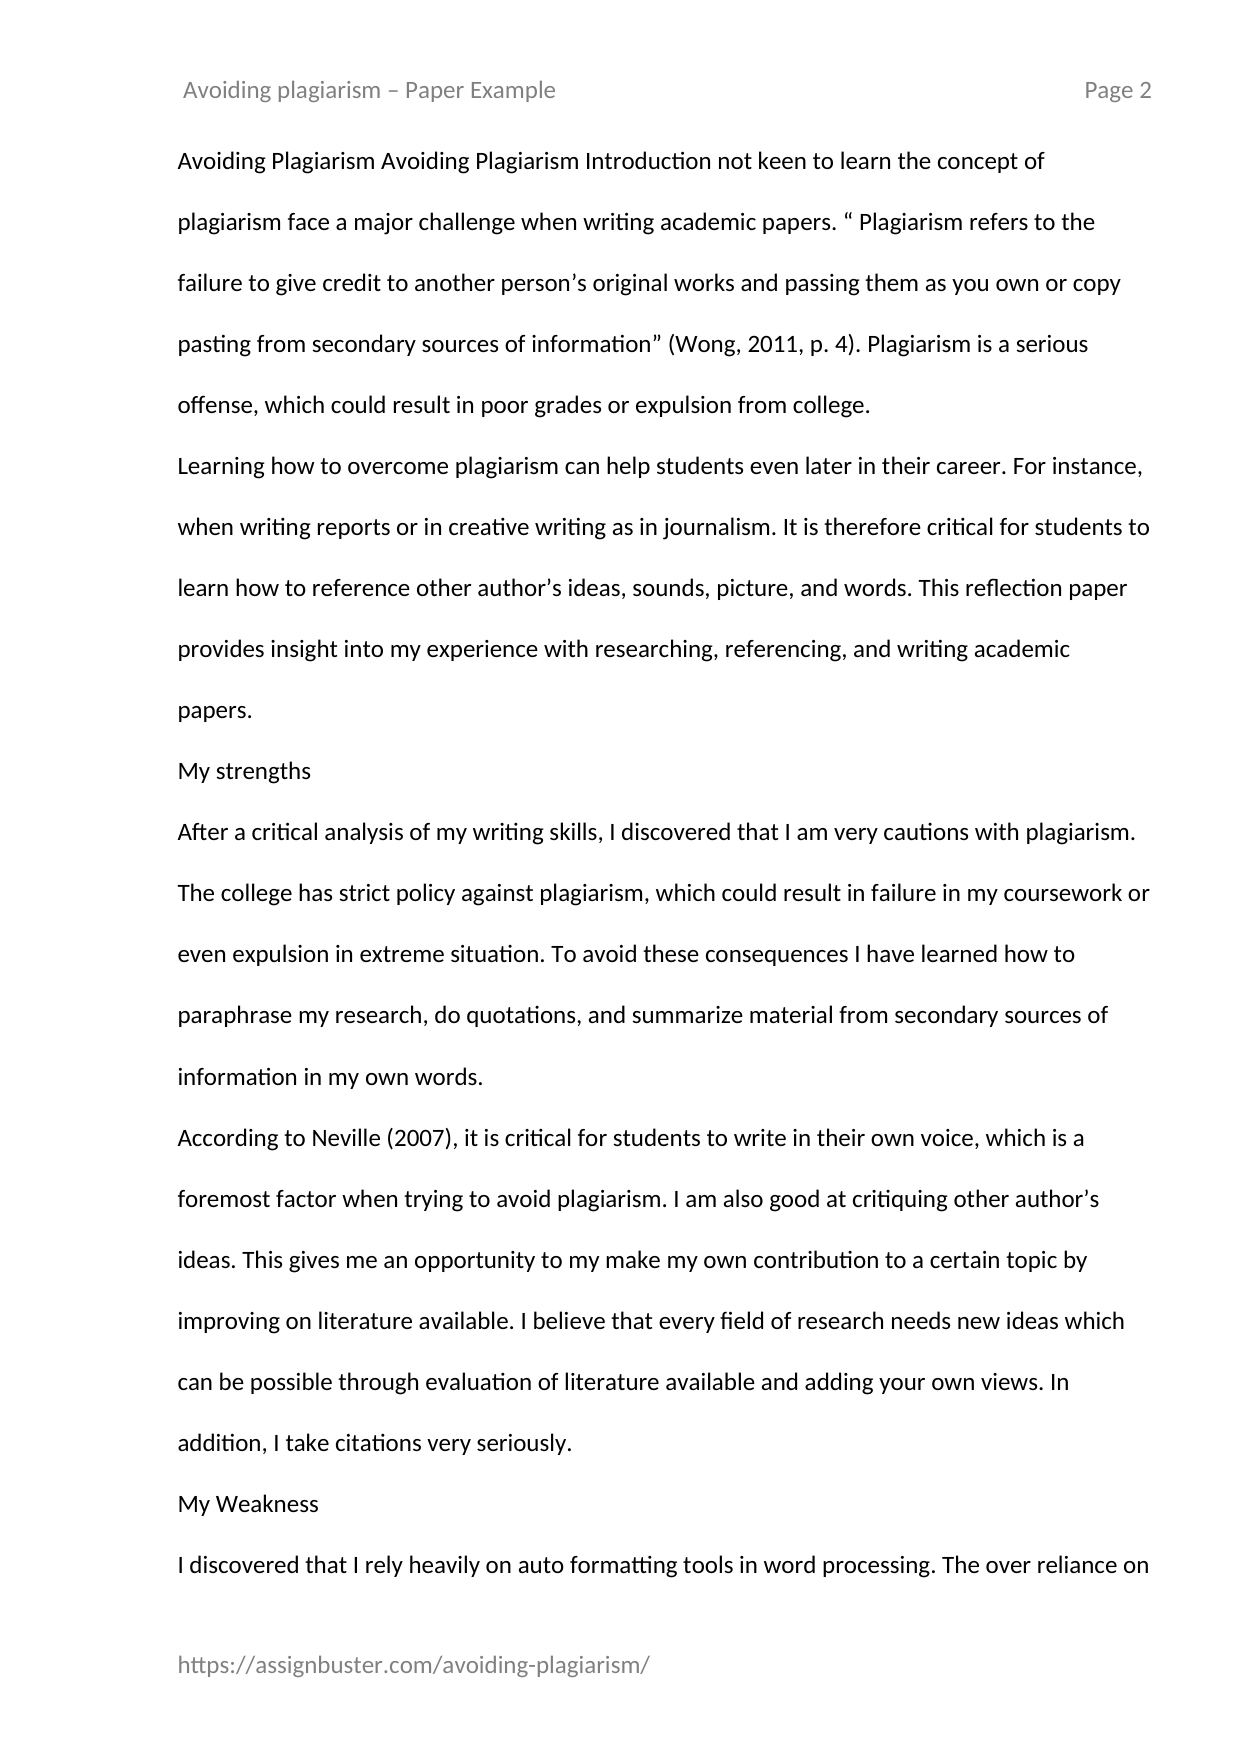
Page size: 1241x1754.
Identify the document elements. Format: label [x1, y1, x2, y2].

text [177, 145, 1152, 1579]
